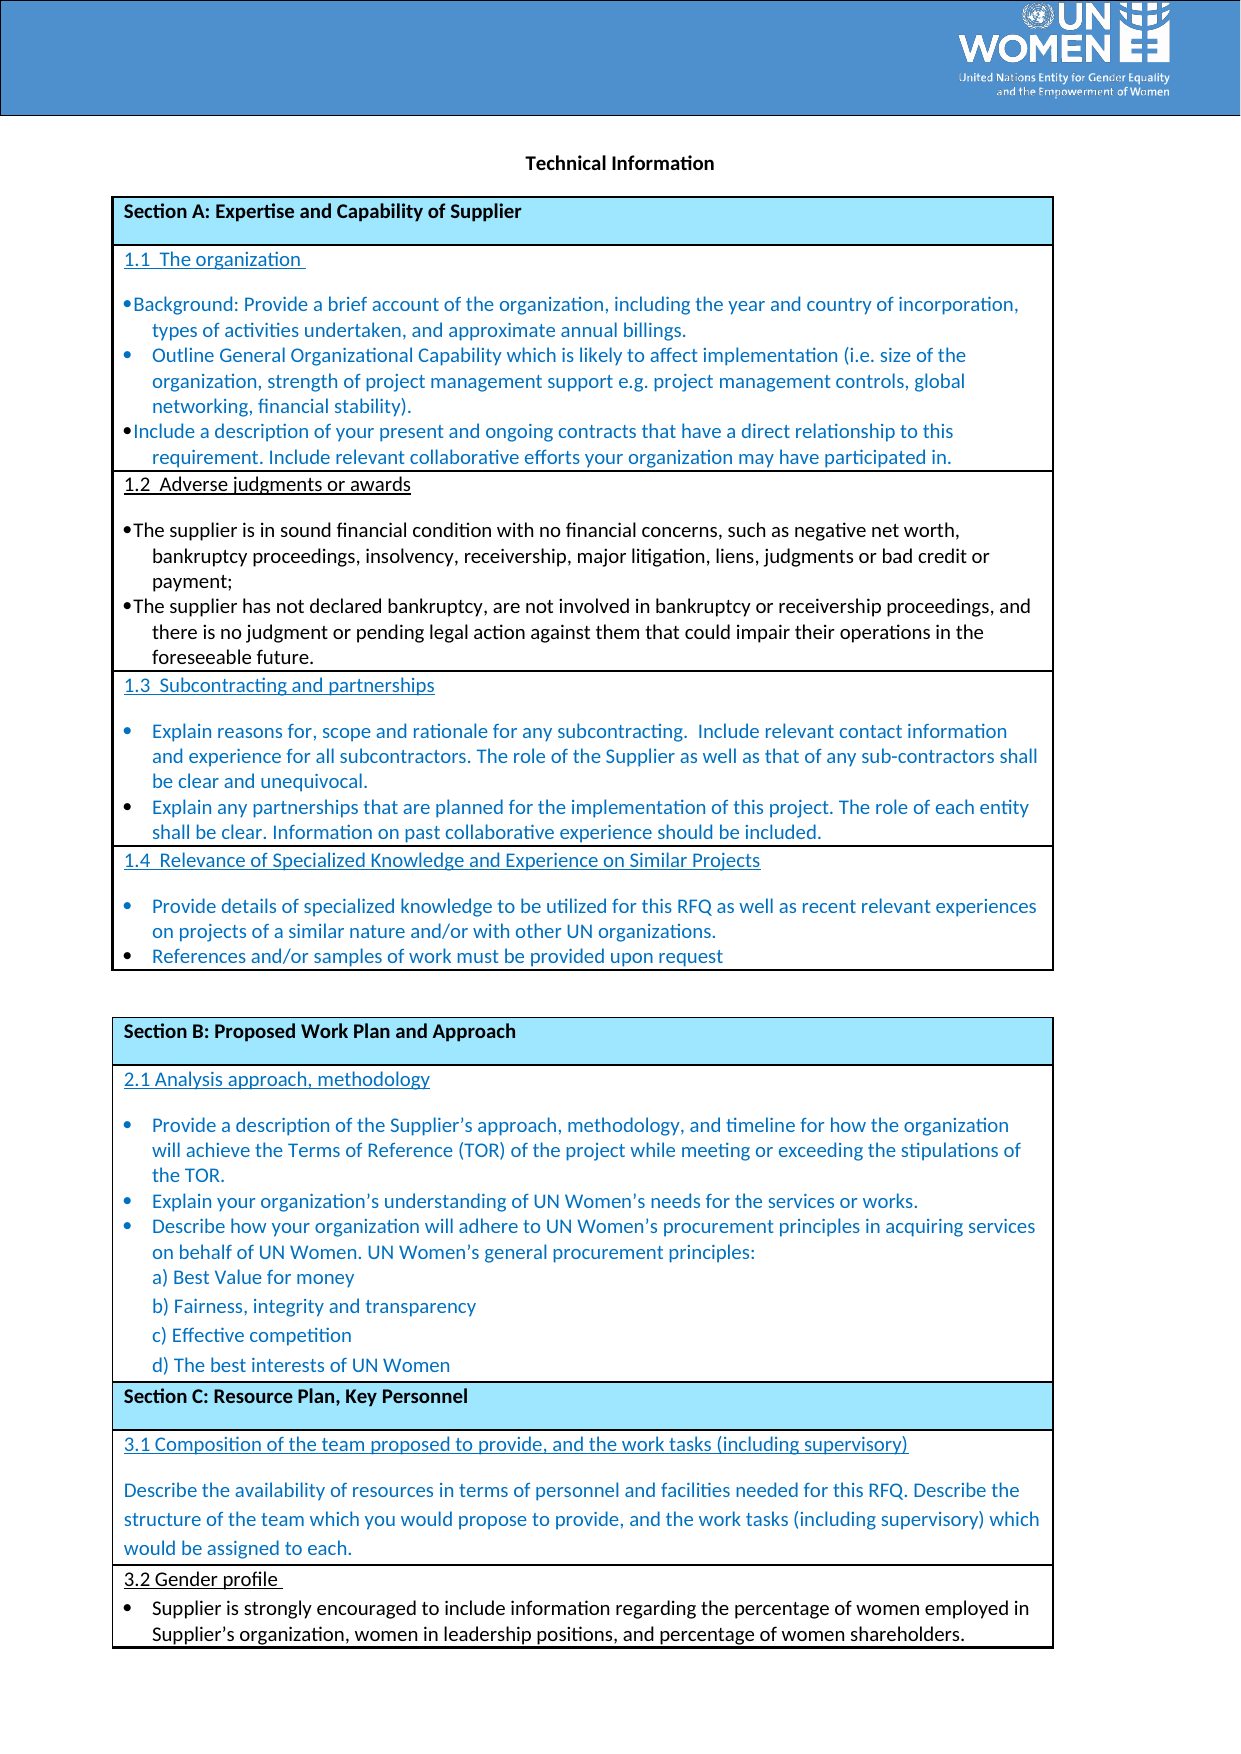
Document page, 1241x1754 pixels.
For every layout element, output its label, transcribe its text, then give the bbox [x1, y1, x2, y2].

table_cell 1.2 Adverse judgments or awards The supplier is in sound financial condition with no financial concerns, such as negative net worth, bankruptcy proceedings, insolvency, receivership, major litigation, liens, judgments or bad credit or payment; The supplier has not declared bankruptcy, are not involved in bankruptcy or receivership proceedings, and there is no judgment or pending legal action against them that could impair their operations in the foreseeable future. [114, 472, 1052, 670]
table_cell 1.4 Relevance of Specialized Knowledge and Experience on Similar Projects Provide details of specialized knowledge to be utilized for this RFQ as well as recent relevant experiences on projects of a similar nature and/or with other UN organizations. References and/or samples of work must be provided upon request [114, 847, 1052, 969]
table_header Section A: Expertise and Capability of Supplier [114, 198, 1052, 244]
table_cell Section C: Resource Plan, Key Personnel [113, 1383, 1052, 1429]
table_cell 1.1 The organization Background: Provide a brief account of the organization, including the year and country of incorporation, types of activities undertaken, and approximate annual billings. Outline General Organizational Capability which is likely to affect implementation (i.e. size of the organization, strength of project management support e.g. project management controls, global networking, financial stability). Include a description of your present and ongoing contracts that have a direct relationship to this requirement. Include relevant collaborative efforts your organization may have participated in. [114, 246, 1052, 469]
table_cell 2.1 Analysis approach, methodology Provide a description of the Supplier’s approach, methodology, and timeline for how the organization will achieve the Terms of Reference (TOR) of the project while meeting or exceeding the stipulations of the TOR. Explain your organization’s understanding of UN Women’s needs for the services or works. Describe how your organization will adhere to UN Women’s procurement principles in acquiring services on behalf of UN Women. UN Women’s general procurement principles: a) Best Value for money b) Fairness, integrity and transparency c) Effective competition d) The best interests of UN Women [113, 1066, 1052, 1381]
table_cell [113, 1566, 1052, 1646]
text Technical Information [150, 150, 1090, 175]
table_cell 3.1 Composition of the team proposed to provide, and the work tasks (including supervisory) Describe the availability of resources in terms of personnel and facilities needed for this RFQ. Describe the structure of the team which you would propose to provide, and the work tasks (including supervisory) which would be assigned to each. [113, 1431, 1052, 1564]
table_cell 1.3 Subcontracting and partnerships Explain reasons for, scope and rationale for any subcontracting. Include relevant contact information and experience for all subcontractors. The role of the Supplier as well as that of any sub-contractors shall be clear and unequivocal. Explain any partnerships that are planned for the implementation of this project. The role of each entity shall be clear. Information on past collaborative experience should be included. [114, 672, 1052, 845]
table_header Section B: Proposed Work Plan and Approach [113, 1018, 1052, 1064]
picture [952, 1, 1172, 106]
